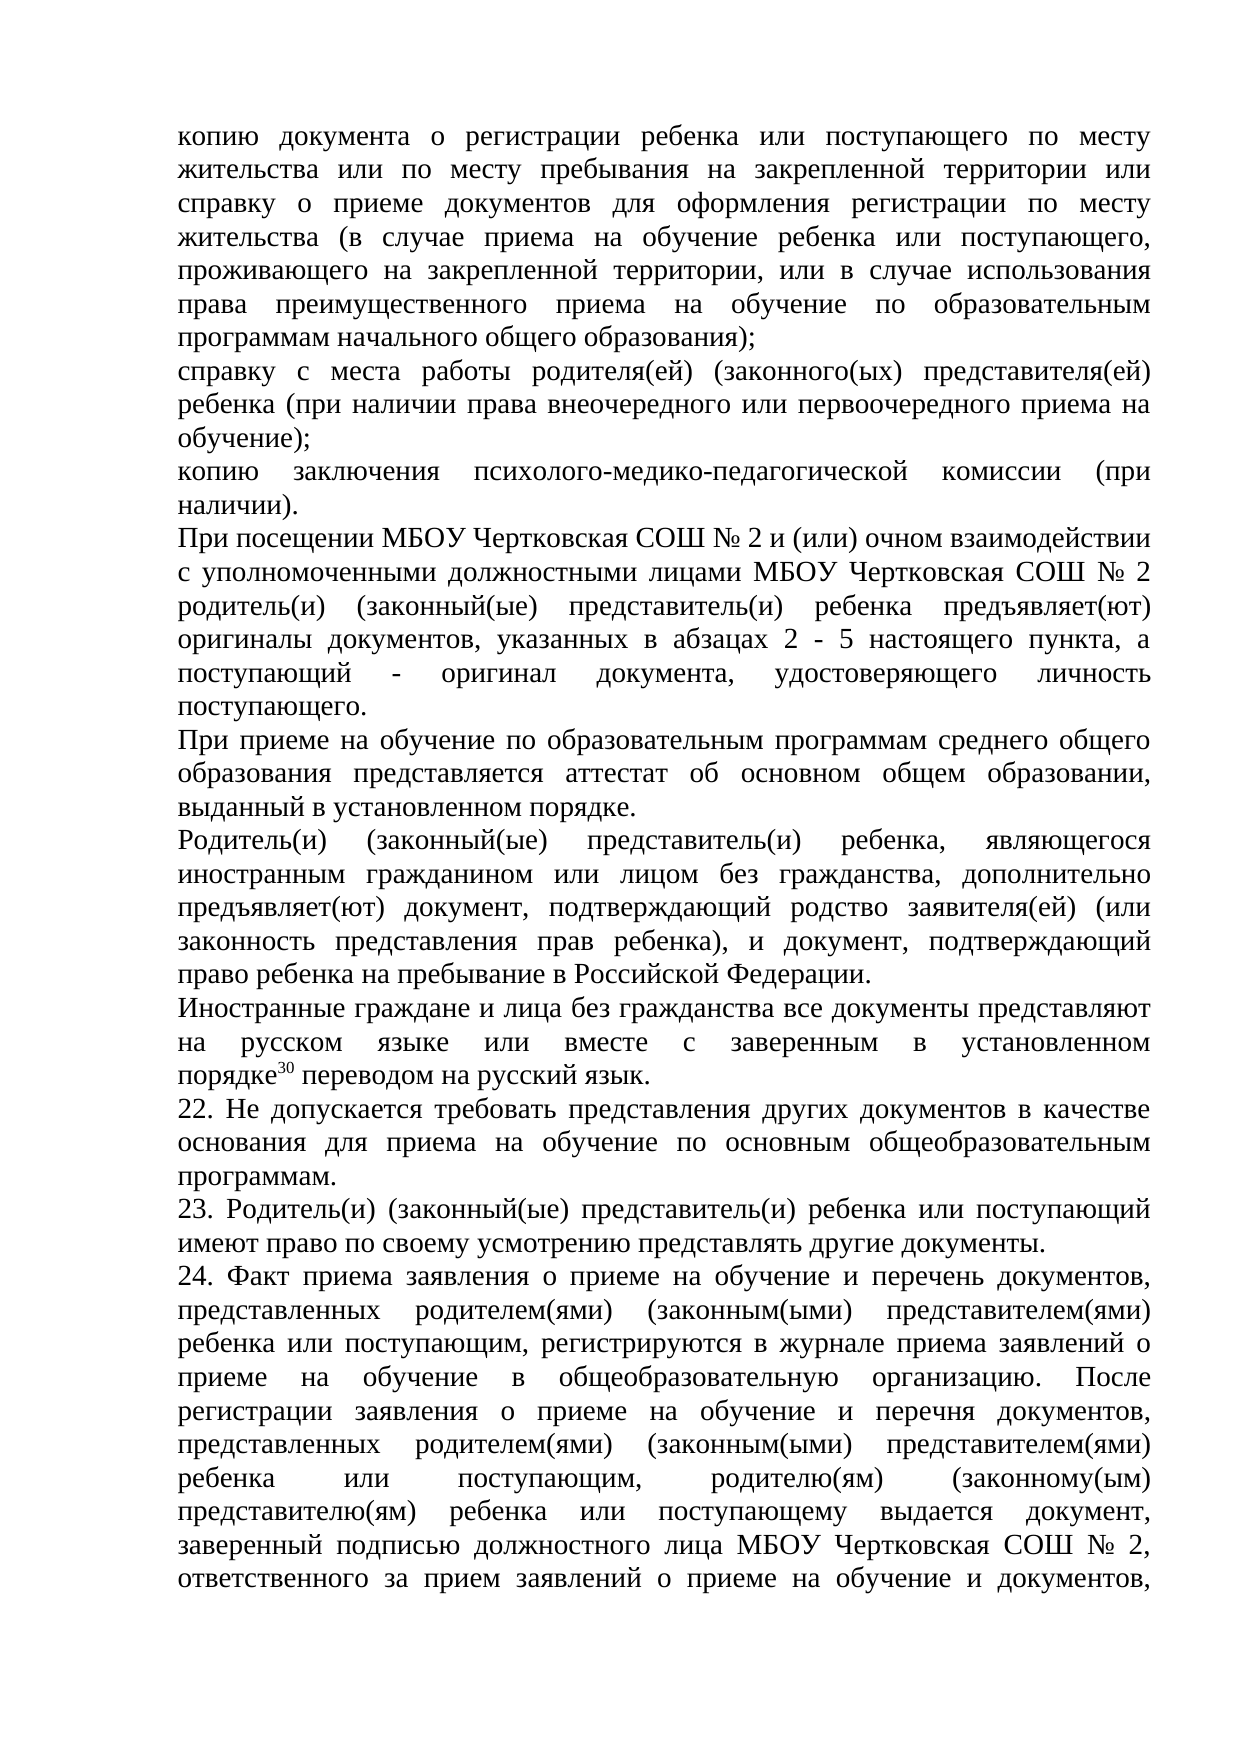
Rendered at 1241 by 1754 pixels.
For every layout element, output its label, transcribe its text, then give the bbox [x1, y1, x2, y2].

text Родитель(и) (законный(ые) представитель(и) ребенка, являющегося иностранным гражданином или лицом без гражданства, дополнительно предъявляет(ют) документ, подтверждающий родство заявителя(ей) (или законность представления прав ребенка), и документ, подтверждающий право ребенка на пребывание в Российской Федерации. [177, 822, 1152, 990]
text Иностранные граждане и лица без гражданства все документы представляют на русском языке или вместе с заверенным в установленном порядке30 переводом на русский язык. [177, 990, 1152, 1091]
text 23. Родитель(и) (законный(ые) представитель(и) ребенка или поступающий имеют право по своему усмотрению представлять другие документы. [177, 1191, 1152, 1258]
text При приеме на обучение по образовательным программам среднего общего образования представляется аттестат об основном общем образовании, выданный в установленном порядке. [177, 722, 1152, 822]
text копию документа о регистрации ребенка или поступающего по месту жительства или по месту пребывания на закрепленной территории или справку о приеме документов для оформления регистрации по месту жительства (в случае приема на обучение ребенка или поступающего, проживающего на закрепленной территории, или в случае использования права преимущественного приема на обучение по образовательным программам начального общего образования); [177, 118, 1152, 353]
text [177, 1258, 1152, 1594]
text копию заключения психолого-медико-педагогической комиссии (при наличии). [177, 453, 1152, 521]
text При посещении МБОУ Чертковская СОШ № 2 и (или) очном взаимодействии с уполномоченными должностными лицами МБОУ Чертковская СОШ № 2 родитель(и) (законный(ые) представитель(и) ребенка предъявляет(ют) оригиналы документов, указанных в абзацах 2 - 5 настоящего пункта, а поступающий - оригинал документа, удостоверяющего личность поступающего. [177, 521, 1152, 722]
text 22. Не допускается требовать представления других документов в качестве основания для приема на обучение по основным общеобразовательным программам. [177, 1091, 1152, 1191]
text справку с места работы родителя(ей) (законного(ых) представителя(ей) ребенка (при наличии права внеочередного или первоочередного приема на обучение); [177, 353, 1152, 453]
